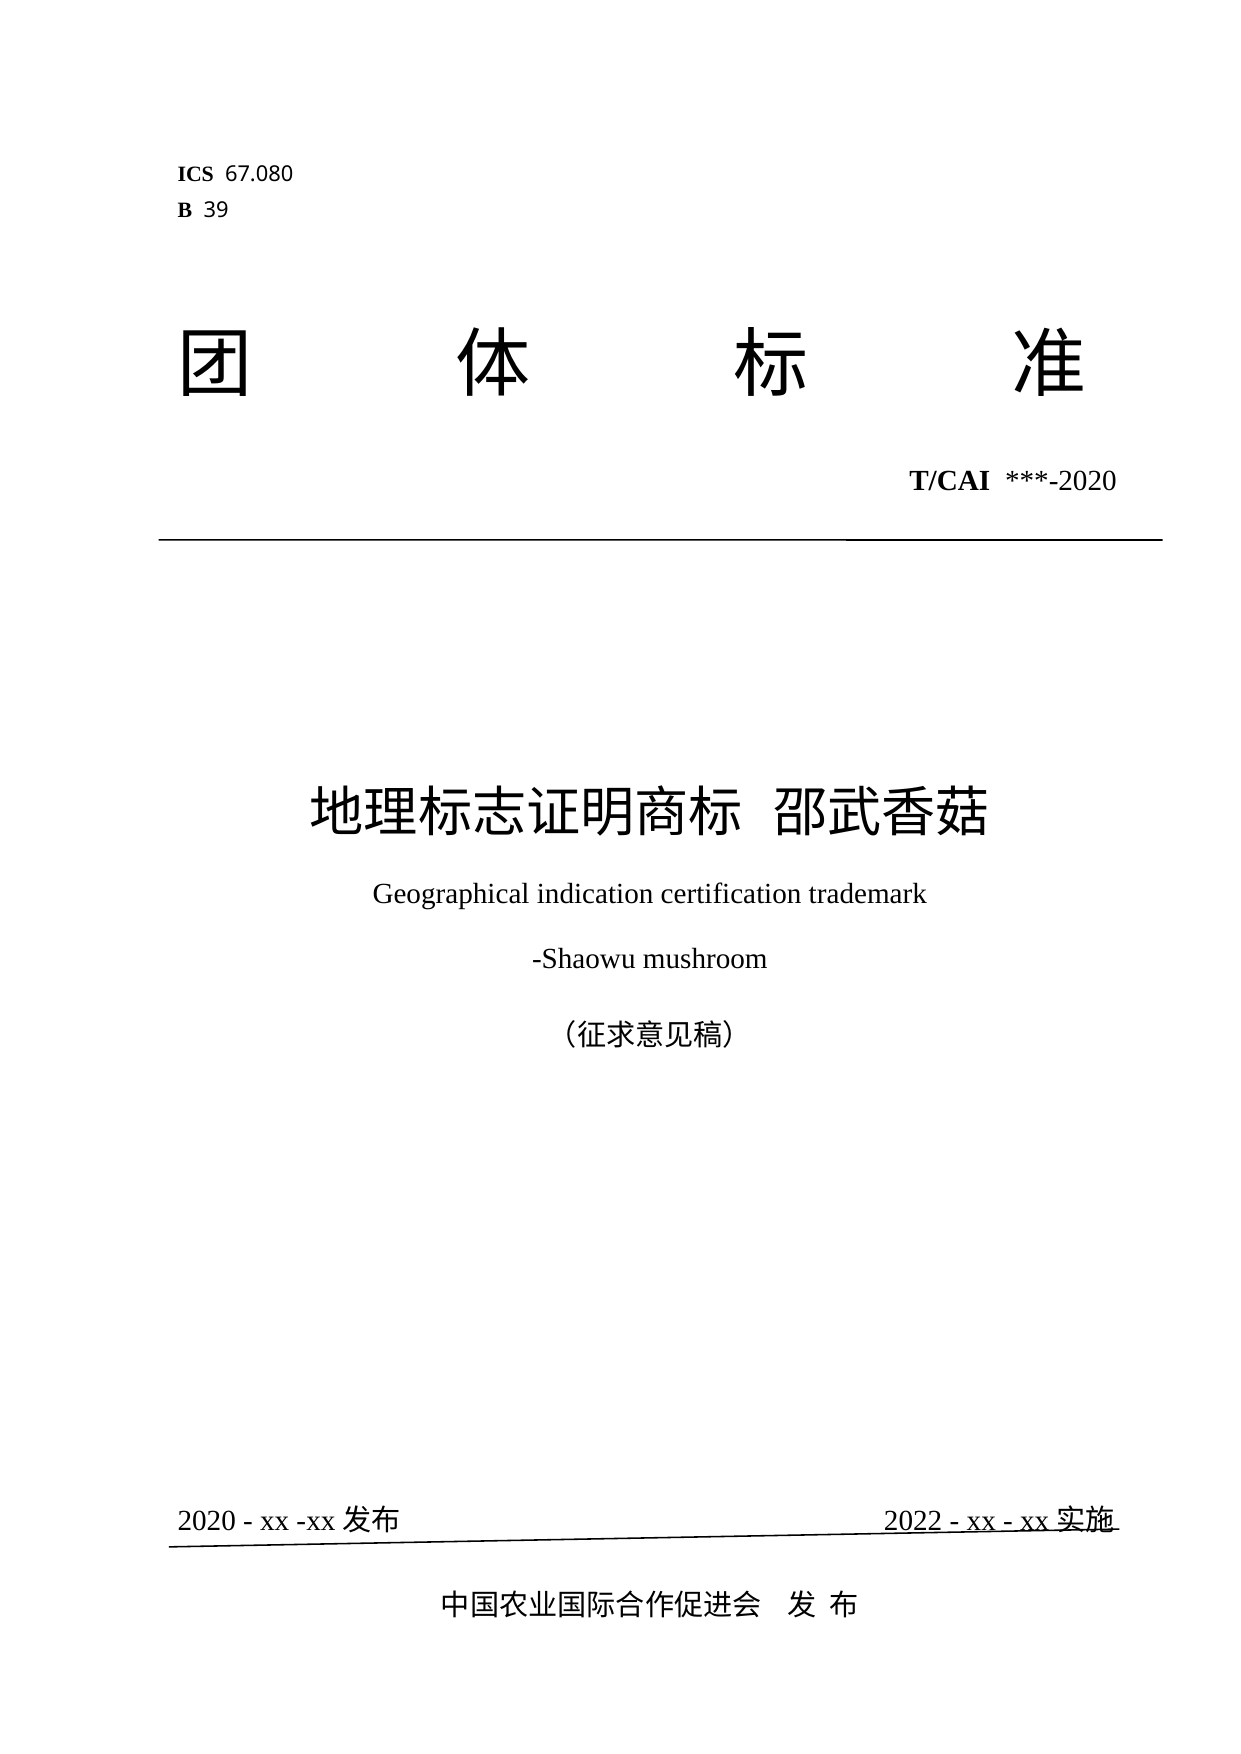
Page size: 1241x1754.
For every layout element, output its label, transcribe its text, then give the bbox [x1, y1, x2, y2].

text ICS 67.080 [177, 158, 1122, 188]
text -Shaowu mushroom [177, 933, 1122, 978]
text 团体标准 [177, 229, 1093, 431]
text Geographical indication certification trademark [177, 868, 1122, 912]
text 2020 - xx -xx 发布 2022 - xx - xx 实施 [177, 1497, 1116, 1539]
text B 39 [177, 194, 1122, 224]
text 中国农业国际合作促进会 发 布 [177, 1582, 1122, 1624]
text T/CAI ***-2020 [177, 463, 1116, 496]
text 地理标志证明商标 邵武香菇 [177, 768, 1122, 847]
text （征求意见稿） [177, 998, 1122, 1057]
